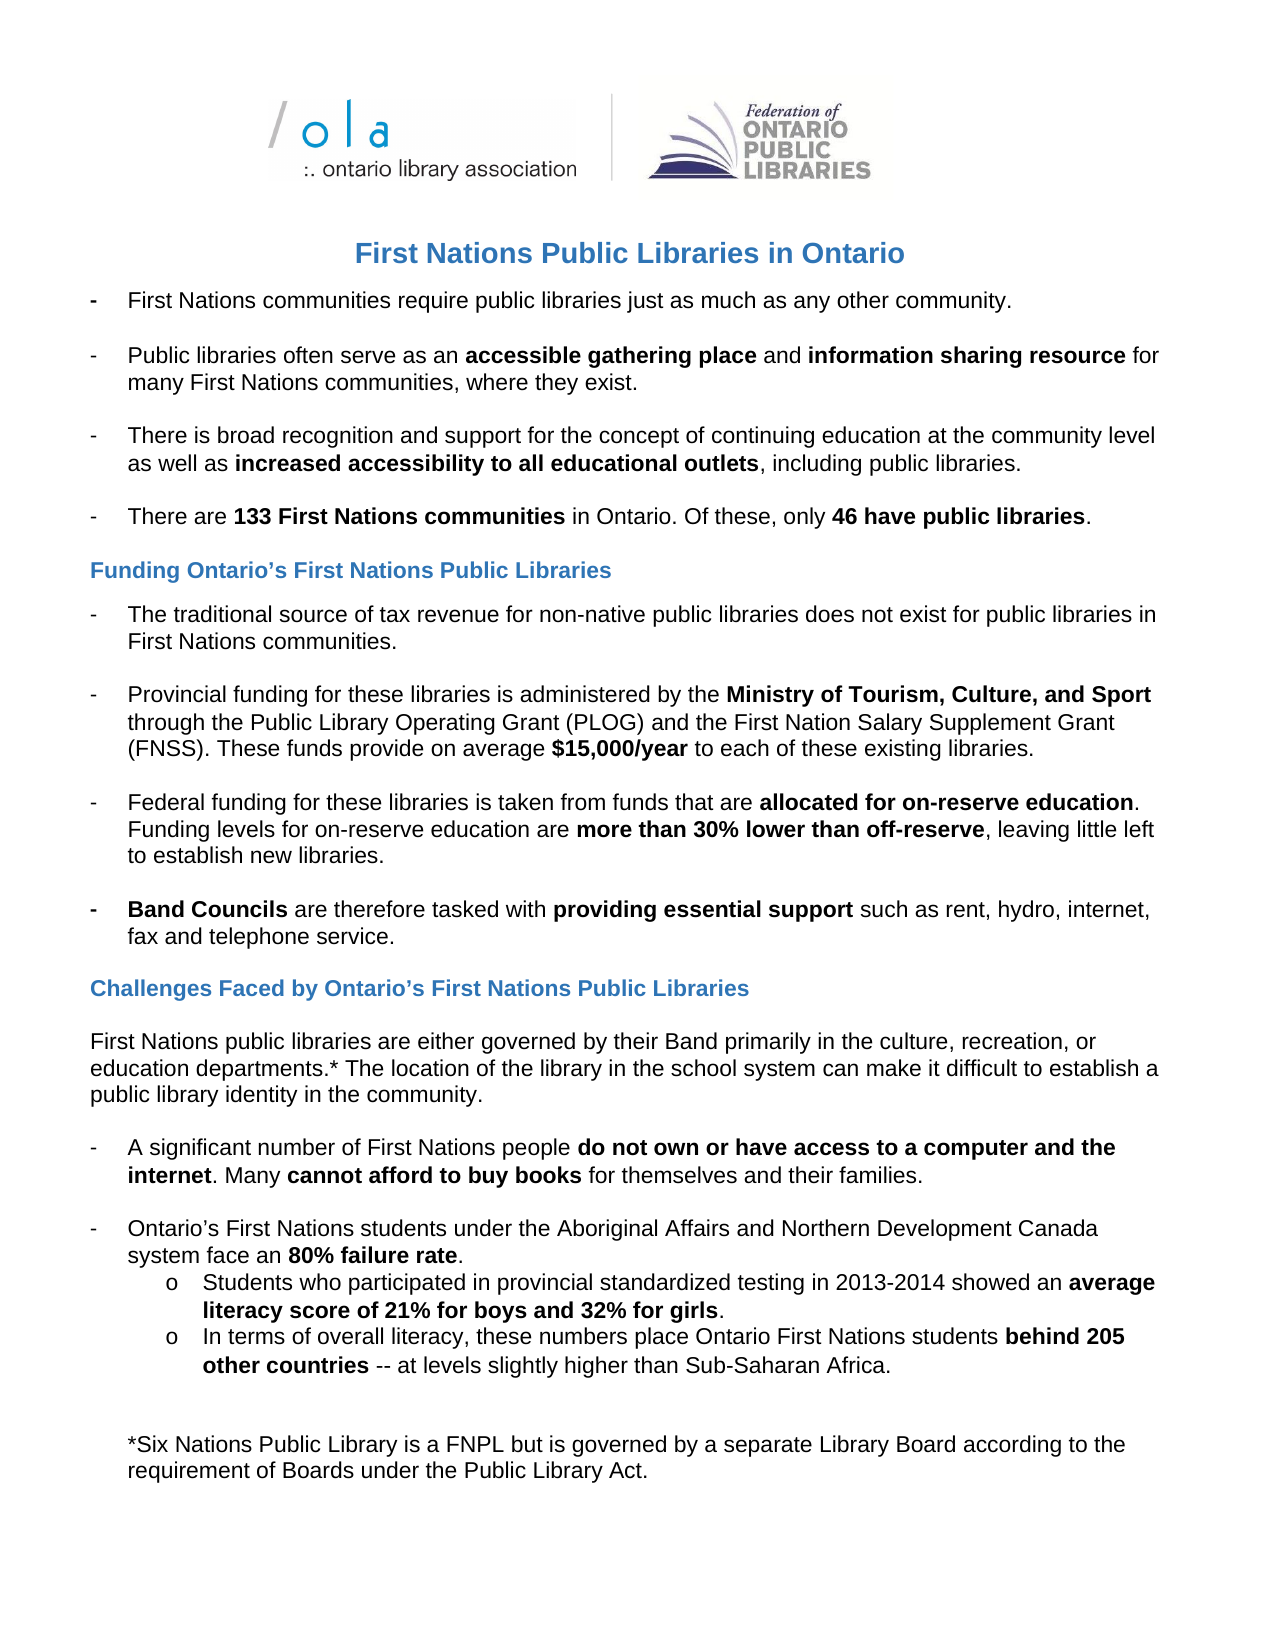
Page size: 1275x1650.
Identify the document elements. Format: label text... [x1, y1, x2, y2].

list There are 133 First Nations communities in Ontario. Of these, only 46 have public libraries. [90, 502, 1170, 530]
text Funding Ontario’s First Nations Public Libraries [90, 557, 1170, 583]
text First Nations Public Libraries in Ontario [90, 236, 1170, 270]
picture [268, 99, 576, 181]
list Federal funding for these libraries is taken from funds that are allocated for on-reserve education. Funding levels for on-reserve education are more than 30% lower than off-reserve, leaving little left to establish new libraries. [90, 788, 1170, 868]
text *Six Nations Public Library is a FNPL but is governed by a separate Library Board according to the requirement of Boards under the Public Library Act. [127, 1431, 1170, 1483]
text Challenges Faced by Ontario’s First Nations Public Libraries [90, 975, 1170, 1002]
list First Nations communities require public libraries just as much as any other community. [90, 287, 1170, 314]
text First Nations public libraries are either governed by their Band primarily in the culture, recreation, or education departments.* The location of the library in the school system can make it difficult to establish a public library identity in the community. [90, 1028, 1170, 1107]
list Public libraries often serve as an accessible gathering place and information sharing resource for many First Nations communities, where they exist. [90, 341, 1170, 395]
list Ontario’s First Nations students under the Aboriginal Affairs and Northern Development Canada system face an 80% failure rate. [90, 1214, 1170, 1269]
list A significant number of First Nations people do not own or have access to a computer and the internet. Many cannot afford to buy books for themselves and their families. [90, 1133, 1170, 1188]
list Band Councils are therefore tasked with providing essential support such as rent, hydro, internet, fax and telephone service. [90, 895, 1170, 949]
list Provincial funding for these libraries is administered by the Ministry of Tourism, Culture, and Sport through the Public Library Operating Grant (PLOG) and the First Nation Salary Supplement Grant (FNSS). These funds provide on average $15,000/year to each of these existing libraries. [90, 681, 1170, 761]
list In terms of overall literacy, these numbers place Ontario First Nations students behind 205 other countries -- at levels slightly higher than Sub-Saharan Africa. [165, 1323, 1170, 1378]
list Students who participated in provincial standardized testing in 2013-2014 showed an average literacy score of 21% for boys and 32% for girls. [165, 1269, 1170, 1323]
list The traditional source of tax revenue for non-native public libraries does not exist for public libraries in First Nations communities. [90, 600, 1170, 654]
picture [638, 75, 894, 200]
list There is broad recognition and support for the concept of continuing education at the community level as well as increased accessibility to all educational outlets, including public libraries. [90, 422, 1170, 476]
